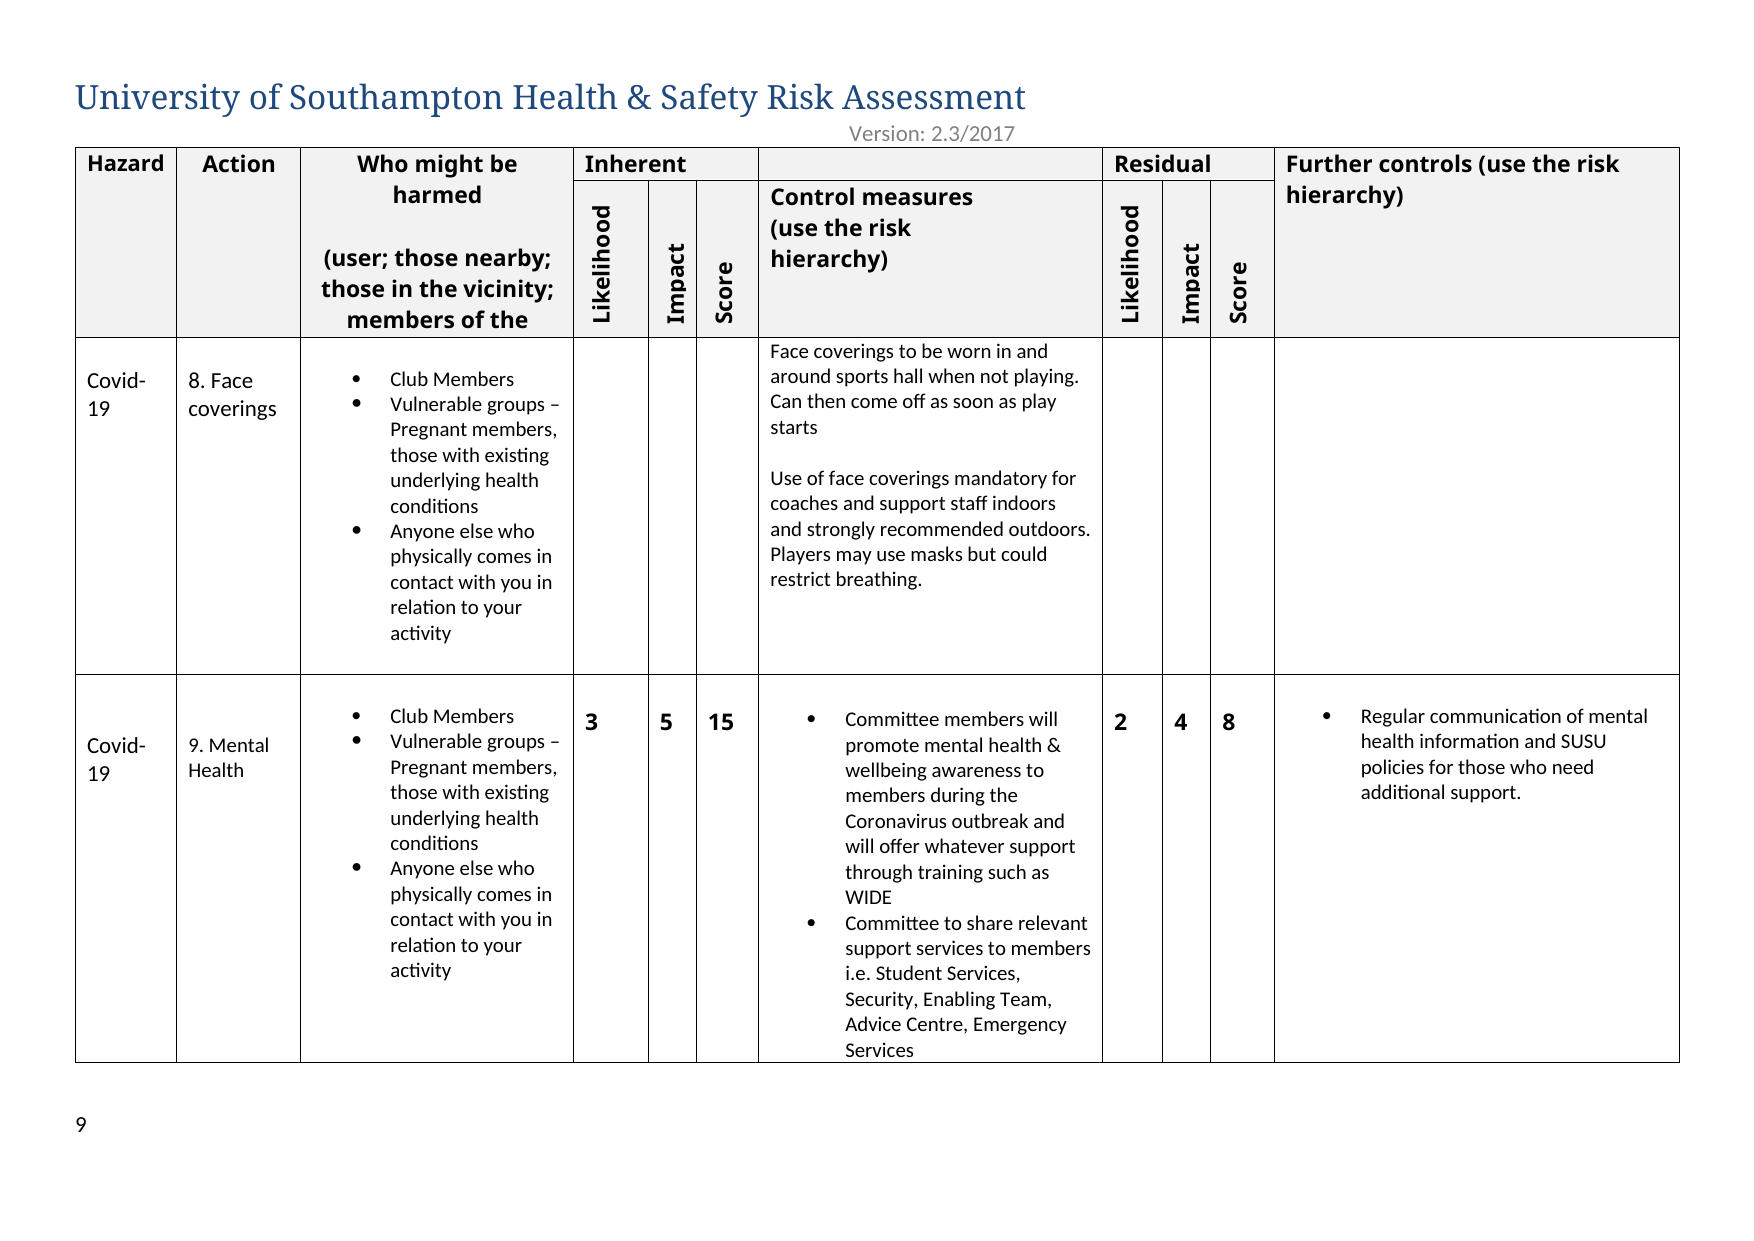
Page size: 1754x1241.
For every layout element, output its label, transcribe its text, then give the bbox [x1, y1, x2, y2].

table_header [759, 148, 1102, 179]
table_cell Control measures (use the risk hierarchy) [759, 181, 1102, 337]
table_cell Regular communication of mental health information and SUSU policies for those who need additional support. [1275, 675, 1679, 1062]
table_cell [649, 338, 696, 674]
table_cell [697, 338, 758, 674]
table_cell [1275, 338, 1679, 674]
table_header Residual [1103, 148, 1274, 179]
table_cell [1103, 338, 1162, 674]
table_header Hazard [76, 148, 176, 337]
table_cell 4 [1163, 675, 1210, 1062]
table_cell Impact [1163, 181, 1210, 337]
table_cell 8 [1211, 675, 1274, 1062]
table_cell Likelihood [574, 181, 648, 337]
table_cell Score [1211, 181, 1274, 337]
table_cell 15 [697, 675, 758, 1062]
table_cell [1163, 338, 1210, 674]
table_cell [1211, 338, 1274, 674]
table_cell 5 [649, 675, 696, 1062]
table_cell Score [697, 181, 758, 337]
table_cell 9. Mental Health [177, 675, 300, 1062]
table_cell Impact [649, 181, 696, 337]
table_header Action [177, 148, 300, 337]
table_cell Face coverings to be worn in and around sports hall when not playing. Can then come off as soon as play starts Use of face coverings mandatory for coaches and support staff indoors and strongly recommended outdoors. Players may use masks but could restrict breathing. [759, 338, 1102, 674]
table_cell Committee members will promote mental health & wellbeing awareness to members during the Coronavirus outbreak and will offer whatever support through training such as WIDE Committee to share relevant support services to members i.e. Student Services, Security, Enabling Team, Advice Centre, Emergency Services [759, 675, 1102, 1062]
table_header Inherent [574, 148, 758, 179]
table_cell 8. Face coverings [177, 338, 300, 674]
table_cell Covid-19 [76, 675, 176, 1062]
table_cell 2 [1103, 675, 1162, 1062]
table_cell Covid-19 [76, 338, 176, 674]
table_header Who might be harmed (user; those nearby; those in the vicinity; members of the public) [301, 148, 573, 337]
table_header Further controls (use the risk hierarchy) [1275, 148, 1679, 337]
table_cell Likelihood [1103, 181, 1162, 337]
table_cell [574, 338, 648, 674]
table_cell 3 [574, 675, 648, 1062]
